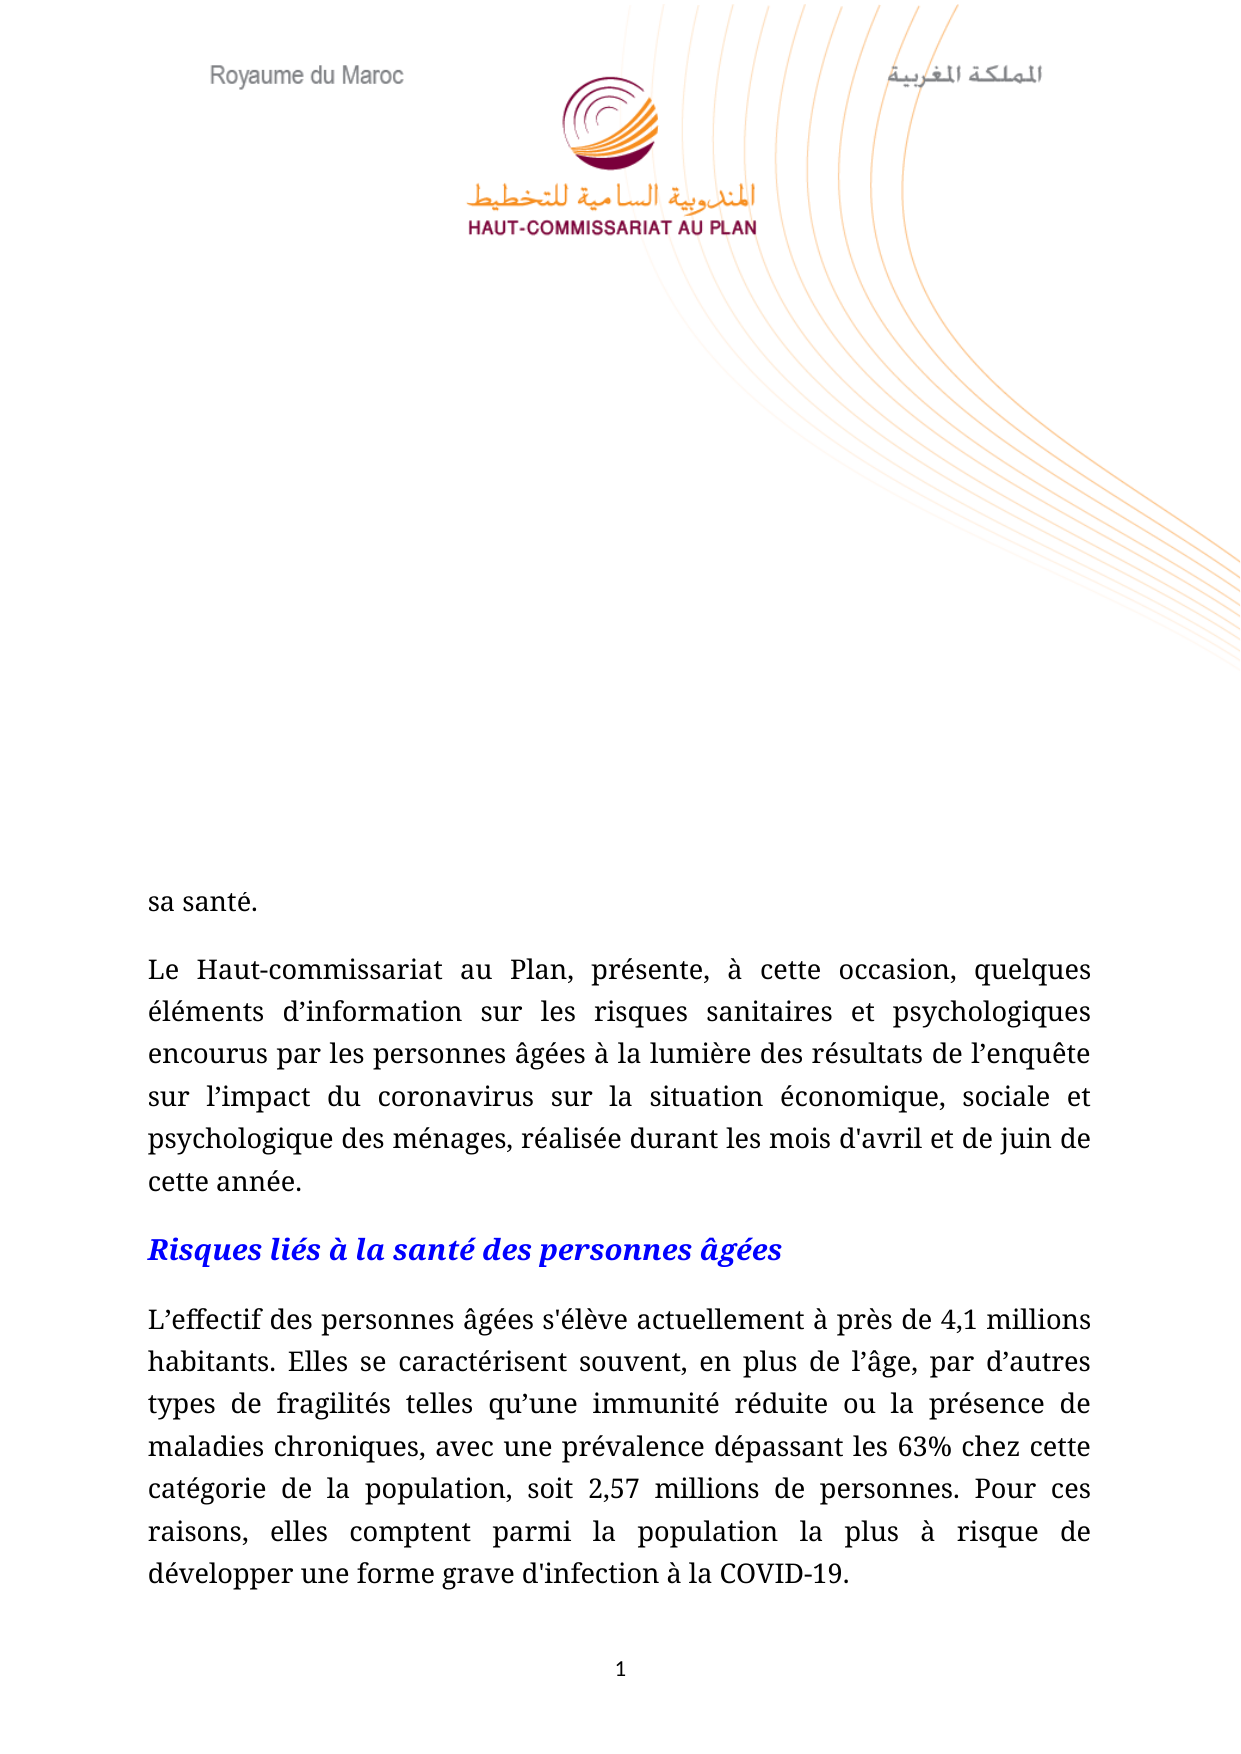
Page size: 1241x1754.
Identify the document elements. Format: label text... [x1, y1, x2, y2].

picture [0, 4, 1241, 892]
list Risques liés à la santé des personnes âgées [148, 1229, 1092, 1269]
list L’effectif des personnes âgées s'élève actuellement à près de 4,1 millions habitants. Elles se caractérisent souvent, en plus de l’âge, par d’autres types de fragilités telles qu’une immunité réduite ou la présence de maladies chroniques, avec une prévalence dépassant les 63% chez cette catégorie de la population, soit 2,57 millions de personnes. Pour ces raisons, elles comptent parmi la population la plus à risque de développer une forme grave d'infection à la COVID-19. [148, 1300, 1092, 1591]
list Le Haut-commissariat au Plan, présente, à cette occasion, quelques éléments d’information sur les risques sanitaires et psychologiques encourus par les personnes âgées à la lumière des résultats de l’enquête sur l’impact du coronavirus sur la situation économique, sociale et psychologique des ménages, réalisée durant les mois d'avril et de juin de cette année. [148, 950, 1092, 1199]
